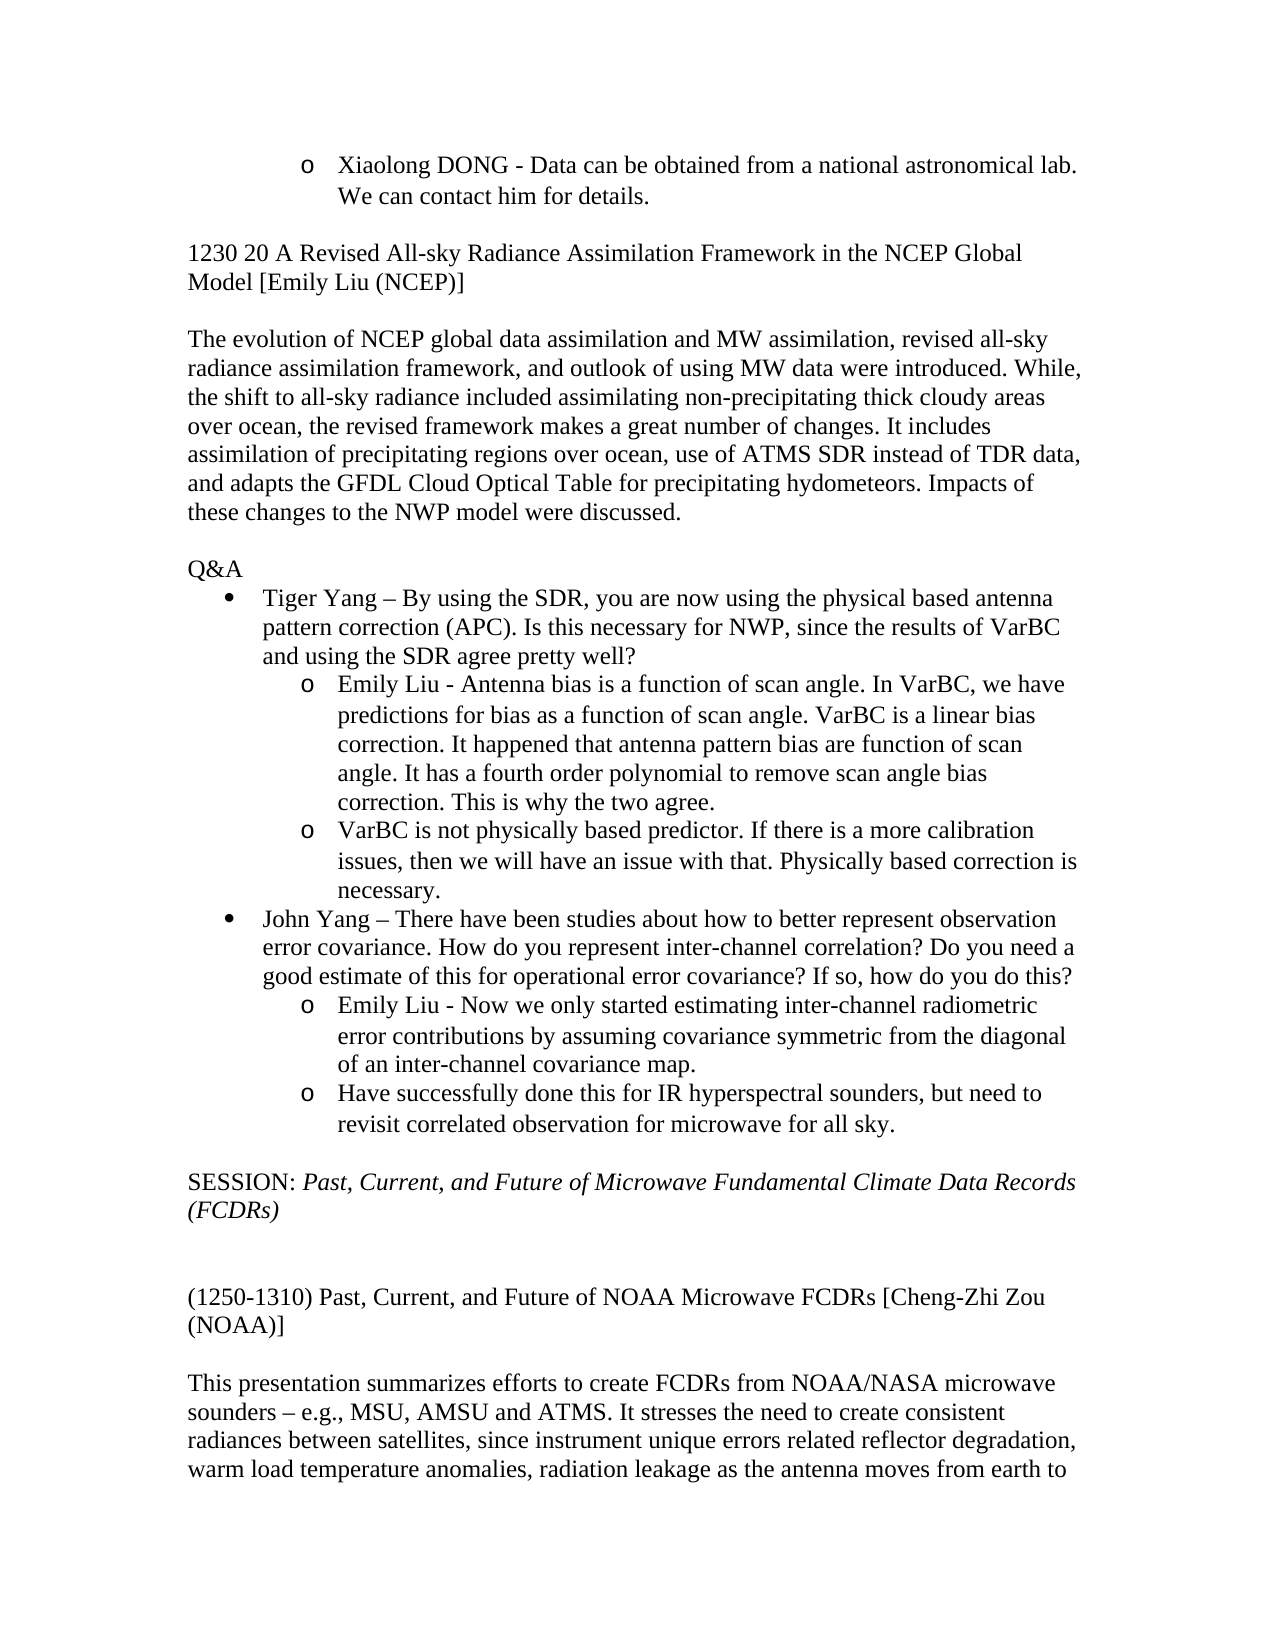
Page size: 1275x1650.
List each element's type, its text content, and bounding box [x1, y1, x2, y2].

text (1250-1310) Past, Current, and Future of NOAA Microwave FCDRs [Cheng-Zhi Zou (NOAA)] [187, 1282, 1087, 1339]
list Have successfully done this for IR hyperspectral sounders, but need to revisit correlated observation for microwave for all sky. [300, 1078, 1087, 1138]
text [187, 1368, 1087, 1483]
text Q&A [187, 554, 1087, 583]
list Emily Liu - Now we only started estimating inter-channel radiometric error contributions by assuming covariance symmetric from the diagonal of an inter-channel covariance map. [300, 990, 1087, 1078]
text 1230 20 A Revised All-sky Radiance Assimilation Framework in the NCEP Global Model [Emily Liu (NCEP)] [187, 238, 1087, 296]
list John Yang – There have been studies about how to better represent observation error covariance. How do you represent inter-channel correlation? Do you need a good estimate of this for operational error covariance? If so, how do you do this? [225, 904, 1087, 990]
text The evolution of NCEP global data assimilation and MW assimilation, revised all-sky radiance assimilation framework, and outlook of using MW data were introduced. While, the shift to all-sky radiance included assimilating non-precipitating thick cloudy areas over ocean, the revised framework makes a great number of changes. It includes assimilation of precipitating regions over ocean, use of ATMS SDR instead of TDR data, and adapts the GFDL Cloud Optical Table for precipitating hydometeors. Impacts of these changes to the NWP model were discussed. [187, 324, 1087, 526]
text SESSION: Past, Current, and Future of Microwave Fundamental Climate Data Records (FCDRs) [187, 1167, 1087, 1224]
list VarBC is not physically based predictor. If there is a more calibration issues, then we will have an issue with that. Physically based correction is necessary. [300, 815, 1087, 904]
list Xiaolong DONG - Data can be obtained from a national astronomical lab. We can contact him for details. [300, 150, 1087, 209]
list Tiger Yang – By using the SDR, you are now using the physical based antenna pattern correction (APC). Is this necessary for NWP, since the results of VarBC and using the SDR agree pretty well? [225, 583, 1087, 669]
list Emily Liu - Antenna bias is a function of scan angle. In VarBC, we have predictions for bias as a function of scan angle. VarBC is a linear bias correction. It happened that antenna pattern bias are function of scan angle. It has a fourth order polynomial to remove scan angle bias correction. This is why the two agree. [300, 669, 1087, 815]
